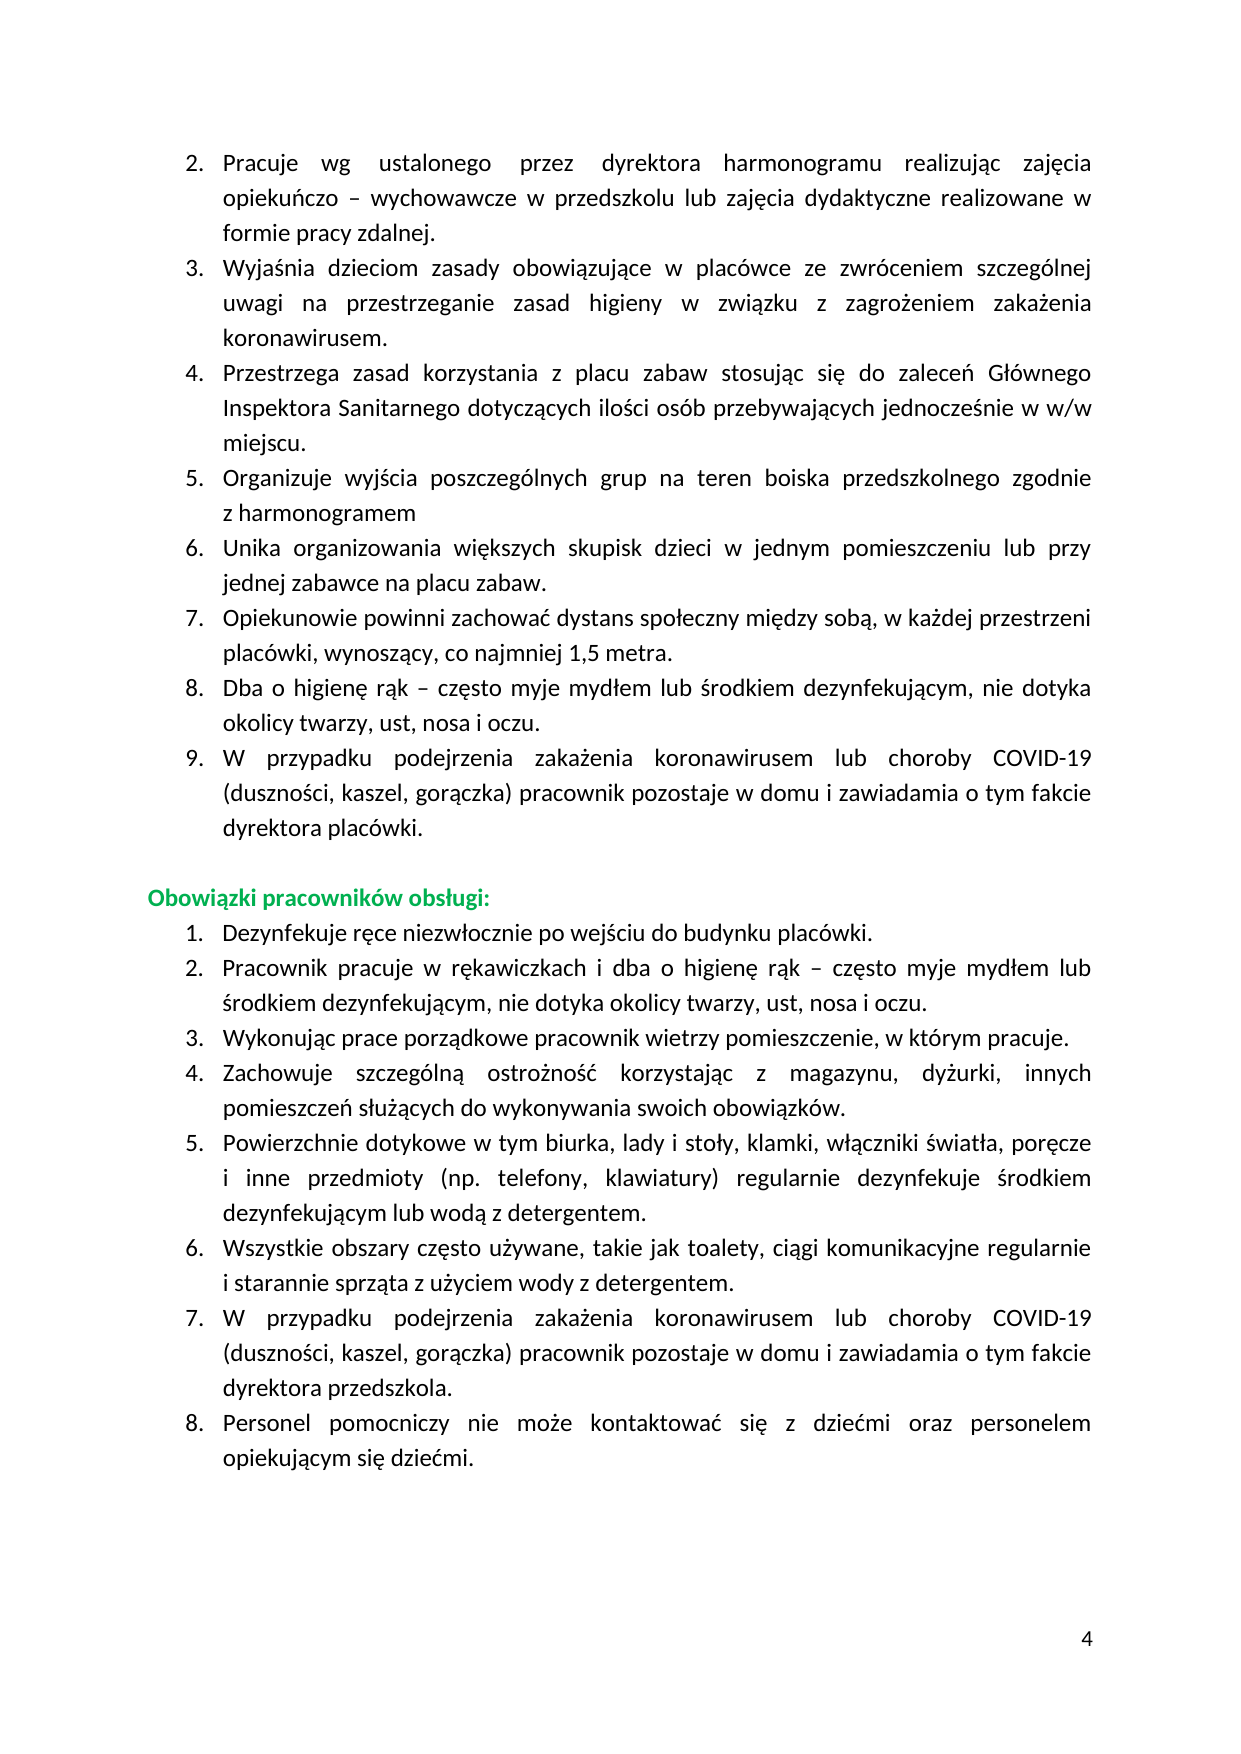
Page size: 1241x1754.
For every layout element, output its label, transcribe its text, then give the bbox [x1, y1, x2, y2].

list Unika organizowania większych skupisk dzieci w jednym pomieszczeniu lub przy jednej zabawce na placu zabaw. [185, 533, 1093, 598]
text Obowiązki pracowników obsługi: [148, 883, 1093, 913]
list W przypadku podejrzenia zakażenia koronawirusem lub choroby COVID-19 (duszności, kaszel, gorączka) pracownik pozostaje w domu i zawiadamia o tym fakcie dyrektora przedszkola. [185, 1303, 1093, 1403]
list Dezynfekuje ręce niezwłocznie po wejściu do budynku placówki. [185, 918, 1093, 948]
list Opiekunowie powinni zachować dystans społeczny między sobą, w każdej przestrzeni placówki, wynoszący, co najmniej 1,5 metra. [185, 603, 1093, 668]
list Dba o higienę rąk – często myje mydłem lub środkiem dezynfekującym, nie dotyka okolicy twarzy, ust, nosa i oczu. [185, 673, 1093, 738]
list Personel pomocniczy nie może kontaktować się z dziećmi oraz personelem opiekującym się dziećmi. [185, 1408, 1093, 1473]
list Przestrzega zasad korzystania z placu zabaw stosując się do zaleceń Głównego Inspektora Sanitarnego dotyczących ilości osób przebywających jednocześnie w w/w miejscu. [185, 358, 1093, 458]
list Wyjaśnia dzieciom zasady obowiązujące w placówce ze zwróceniem szczególnej uwagi na przestrzeganie zasad higieny w związku z zagrożeniem zakażenia koronawirusem. [185, 253, 1093, 353]
list Wykonując prace porządkowe pracownik wietrzy pomieszczenie, w którym pracuje. [185, 1023, 1093, 1053]
list Powierzchnie dotykowe w tym biurka, lady i stoły, klamki, włączniki światła, poręcze i inne przedmioty (np. telefony, klawiatury) regularnie dezynfekuje środkiem dezynfekującym lub wodą z detergentem. [185, 1128, 1093, 1228]
list Pracownik pracuje w rękawiczkach i dba o higienę rąk – często myje mydłem lub środkiem dezynfekującym, nie dotyka okolicy twarzy, ust, nosa i oczu. [185, 953, 1093, 1018]
list Zachowuje szczególną ostrożność korzystając z magazynu, dyżurki, innych pomieszczeń służących do wykonywania swoich obowiązków. [185, 1058, 1093, 1123]
list Pracuje wg ustalonego przez dyrektora harmonogramu realizując zajęcia opiekuńczo – wychowawcze w przedszkolu lub zajęcia dydaktyczne realizowane w formie pracy zdalnej. [185, 148, 1093, 248]
list Organizuje wyjścia poszczególnych grup na teren boiska przedszkolnego zgodnie z harmonogramem [185, 463, 1093, 528]
list Wszystkie obszary często używane, takie jak toalety, ciągi komunikacyjne regularnie i starannie sprząta z użyciem wody z detergentem. [185, 1233, 1093, 1298]
list W przypadku podejrzenia zakażenia koronawirusem lub choroby COVID-19 (duszności, kaszel, gorączka) pracownik pozostaje w domu i zawiadamia o tym fakcie dyrektora placówki. [185, 743, 1093, 843]
